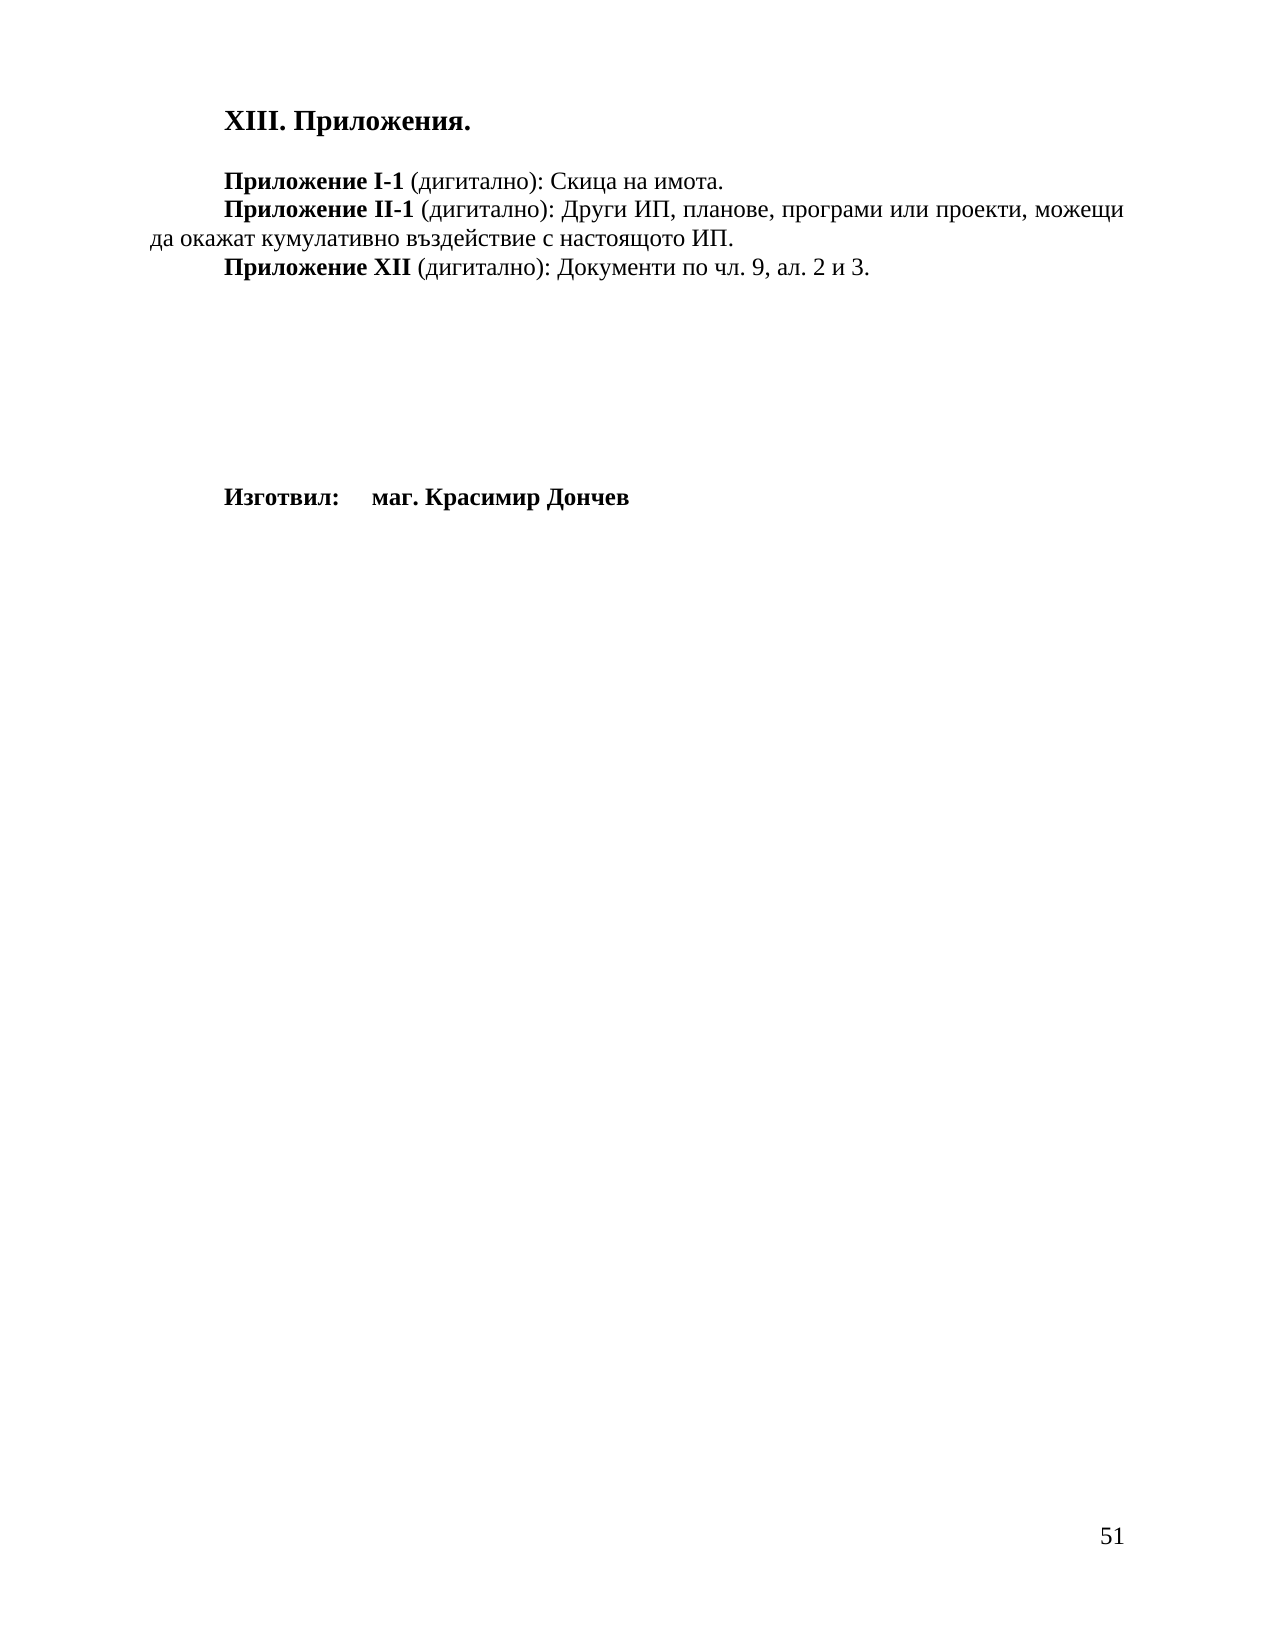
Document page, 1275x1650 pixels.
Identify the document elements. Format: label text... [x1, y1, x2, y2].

text Изготвил: маг. Красимир Дончев [150, 482, 1125, 511]
text Приложение I-1 (дигитално): Скица на имота. [150, 166, 1125, 194]
text XIII. Приложения. [150, 103, 1125, 137]
text Приложение XII (дигитално): Документи по чл. 9, ал. 2 и 3. [150, 252, 1125, 281]
text Приложение II-1 (дигитално): Други ИП, планове, програми или проекти, можещи да окажат кумулативно въздействие с настоящото ИП. [150, 194, 1125, 252]
